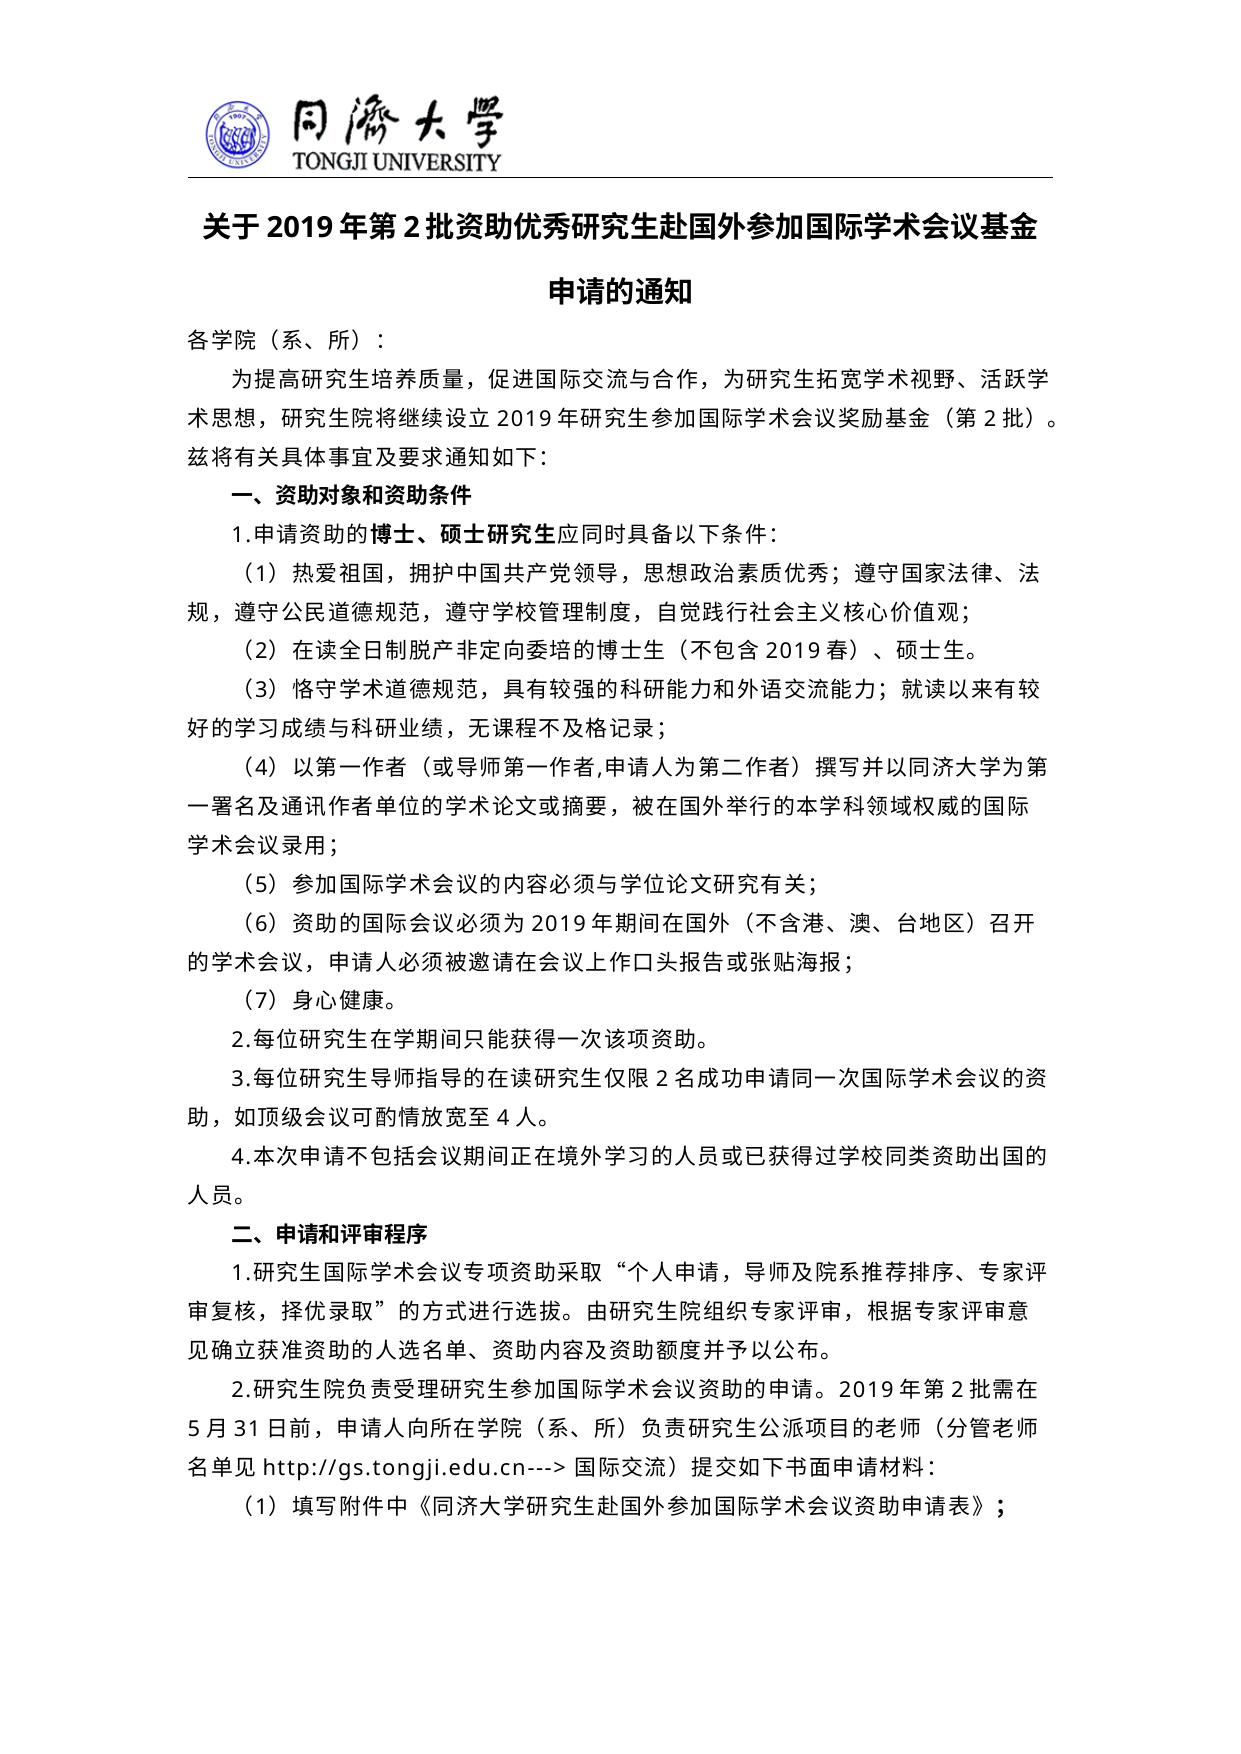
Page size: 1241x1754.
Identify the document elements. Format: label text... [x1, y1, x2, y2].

text （7）身心健康。 [187, 983, 1053, 1016]
text 一、资助对象和资助条件 [187, 478, 1053, 510]
text （1）填写附件中《同济大学研究生赴国外参加国际学术会议资助申请表》； [187, 1488, 1053, 1521]
picture [187, 88, 521, 175]
text 2.研究生院负责受理研究生参加国际学术会议资助的申请。2019年第2批需在5月31日前，申请人向所在学院（系、所）负责研究生公派项目的老师（分管老师名单见http://gs.tongji.edu.cn---> 国际交流）提交如下书面申请材料： [187, 1372, 1053, 1482]
text （6）资助的国际会议必须为2019年期间在国外（不含港、澳、台地区）召开的学术会议，申请人必须被邀请在会议上作口头报告或张贴海报； [187, 905, 1053, 977]
text 1.申请资助的博士、硕士研究生应同时具备以下条件： [187, 517, 1053, 549]
text （3）恪守学术道德规范，具有较强的科研能力和外语交流能力；就读以来有较好的学习成绩与科研业绩，无课程不及格记录； [187, 672, 1053, 743]
text 1.研究生国际学术会议专项资助采取“个人申请，导师及院系推荐排序、专家评审复核，择优录取”的方式进行选拔。由研究生院组织专家评审，根据专家评审意见确立获准资助的人选名单、资助内容及资助额度并予以公布。 [187, 1255, 1053, 1365]
text 二、申请和评审程序 [187, 1216, 1053, 1249]
text 4.本次申请不包括会议期间正在境外学习的人员或已获得过学校同类资助出国的人员。 [187, 1138, 1053, 1210]
text （1）热爱祖国，拥护中国共产党领导，思想政治素质优秀；遵守国家法律、法规，遵守公民道德规范，遵守学校管理制度，自觉践行社会主义核心价值观； [187, 556, 1053, 627]
text （5）参加国际学术会议的内容必须与学位论文研究有关； [187, 866, 1053, 899]
text 各学院（系、所）： [187, 322, 1053, 355]
text （2）在读全日制脱产非定向委培的博士生（不包含2019春）、硕士生。 [187, 633, 1053, 666]
text 为提高研究生培养质量，促进国际交流与合作，为研究生拓宽学术视野、活跃学术思想，研究生院将继续设立2019年研究生参加国际学术会议奖励基金（第2批）。兹将有关具体事宜及要求通知如下： [187, 361, 1053, 472]
text （4）以第一作者（或导师第一作者,申请人为第二作者）撰写并以同济大学为第一署名及通讯作者单位的学术论文或摘要，被在国外举行的本学科领域权威的国际学术会议录用； [187, 750, 1053, 860]
subtitle 关于2019年第2批资助优秀研究生赴国外参加国际学术会议基金 [187, 192, 1053, 257]
text 3.每位研究生导师指导的在读研究生仅限2名成功申请同一次国际学术会议的资助，如顶级会议可酌情放宽至4人。 [187, 1061, 1053, 1132]
subtitle 申请的通知 [187, 257, 1053, 322]
text 2.每位研究生在学期间只能获得一次该项资助。 [187, 1022, 1053, 1054]
